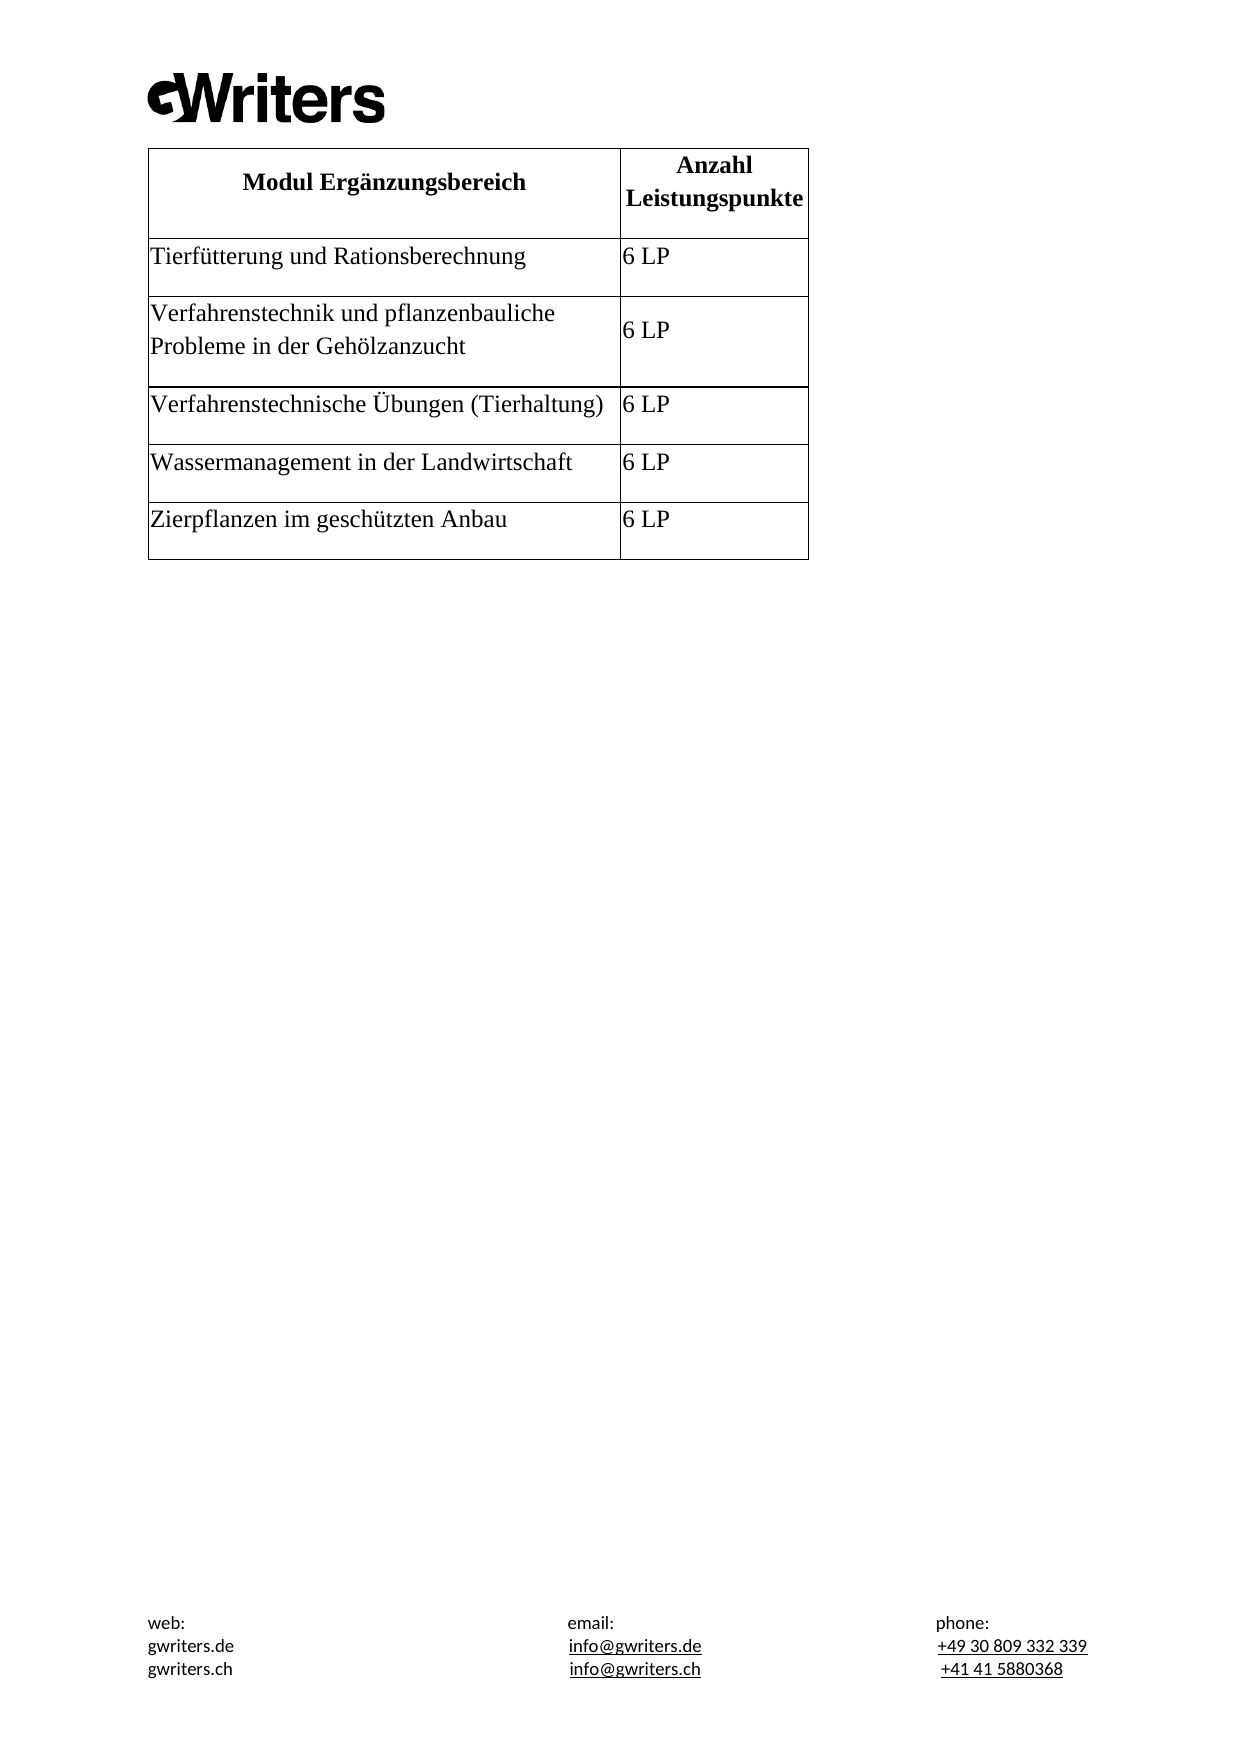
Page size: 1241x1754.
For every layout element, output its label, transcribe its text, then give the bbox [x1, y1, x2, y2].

table_cell Verfahrenstechnische Übungen (Tierhaltung) [149, 388, 620, 444]
table_cell Verfahrenstechnik und pflanzenbauliche Probleme in der Gehölzanzucht [149, 297, 620, 386]
table_cell 6 LP [621, 445, 808, 502]
table_cell 6 LP [621, 388, 808, 444]
table_cell 6 LP [621, 239, 808, 296]
table_cell Zierpflanzen im geschützten Anbau [149, 503, 620, 559]
table_header Modul Ergänzungsbereich [149, 149, 620, 238]
table_cell Tierfütterung und Rationsberechnung [149, 239, 620, 296]
table_cell Wassermanagement in der Landwirtschaft [149, 445, 620, 502]
picture [147, 73, 385, 123]
table_cell 6 LP [621, 297, 808, 386]
table_cell 6 LP [621, 503, 808, 559]
table_header Anzahl Leistungspunkte [621, 149, 808, 238]
